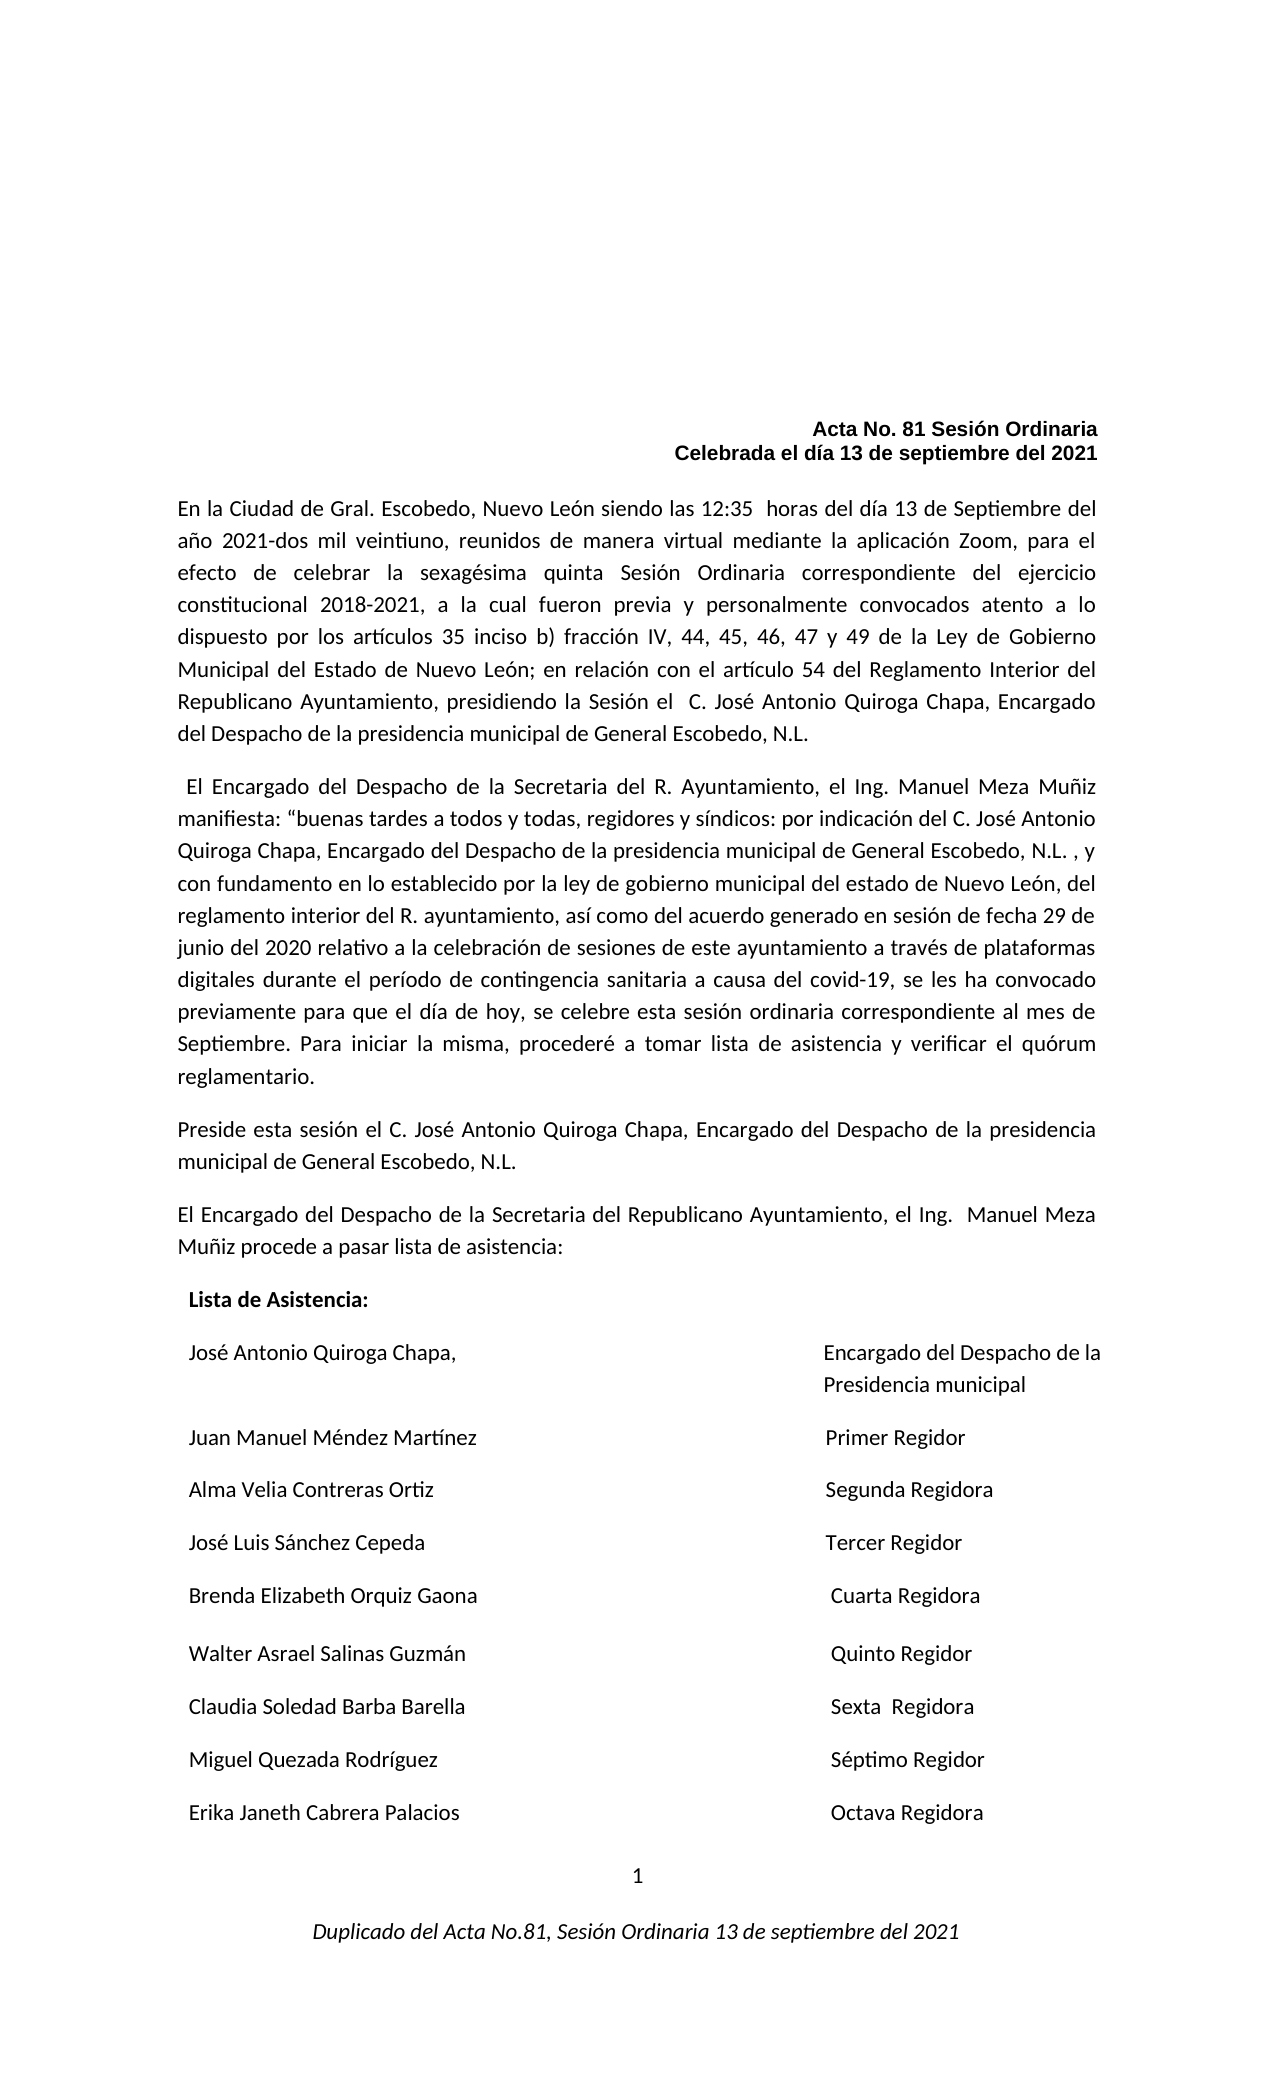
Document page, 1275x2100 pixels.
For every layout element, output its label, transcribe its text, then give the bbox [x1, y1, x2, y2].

text Acta No. 81 Sesión Ordinaria [177, 417, 1098, 441]
text Celebrada el día 13 de septiembre del 2021 [177, 441, 1098, 465]
table_cell Séptimo Regidor [794, 1745, 1163, 1798]
table_cell Cuarta Regidora [794, 1581, 1163, 1639]
table_cell Segunda Regidora [794, 1476, 1163, 1528]
table_cell Encargado del Despacho de la Presidencia municipal [794, 1338, 1163, 1423]
text Preside esta sesión el C. José Antonio Quiroga Chapa, Encargado del Despacho de la presidencia municipal de General Escobedo, N.L. [177, 1115, 1098, 1175]
table_cell Juan Manuel Méndez Martínez [177, 1423, 794, 1476]
table_cell Octava Regidora [794, 1798, 1163, 1850]
text El Encargado del Despacho de la Secretaria del Republicano Ayuntamiento, el Ing. Manuel Meza Muñiz procede a pasar lista de asistencia: [177, 1200, 1098, 1260]
table_cell Sexta Regidora [794, 1692, 1163, 1745]
table_cell Miguel Quezada Rodríguez [177, 1745, 794, 1798]
table_cell Quinto Regidor [794, 1640, 1163, 1692]
table_header Lista de Asistencia: [177, 1285, 1163, 1338]
table_cell Claudia Soledad Barba Barella [177, 1692, 794, 1745]
table_cell Alma Velia Contreras Ortiz [177, 1476, 794, 1528]
text En la Ciudad de Gral. Escobedo, Nuevo León siendo las 12:35 horas del día 13 de Septiembre del año 2021-dos mil veintiuno, reunidos de manera virtual mediante la aplicación Zoom, para el efecto de celebrar la sexagésima quinta Sesión Ordinaria correspondiente del ejercicio constitucional 2018-2021, a la cual fueron previa y personalmente convocados atento a lo dispuesto por los artículos 35 inciso b) fracción IV, 44, 45, 46, 47 y 49 de la Ley de Gobierno Municipal del Estado de Nuevo León; en relación con el artículo 54 del Reglamento Interior del Republicano Ayuntamiento, presidiendo la Sesión el C. José Antonio Quiroga Chapa, Encargado del Despacho de la presidencia municipal de General Escobedo, N.L. [177, 494, 1098, 747]
text El Encargado del Despacho de la Secretaria del R. Ayuntamiento, el Ing. Manuel Meza Muñiz manifiesta: “buenas tardes a todos y todas, regidores y síndicos: por indicación del C. José Antonio Quiroga Chapa, Encargado del Despacho de la presidencia municipal de General Escobedo, N.L. , y con fundamento en lo establecido por la ley de gobierno municipal del estado de Nuevo León, del reglamento interior del R. ayuntamiento, así como del acuerdo generado en sesión de fecha 29 de junio del 2020 relativo a la celebración de sesiones de este ayuntamiento a través de plataformas digitales durante el período de contingencia sanitaria a causa del covid-19, se les ha convocado previamente para que el día de hoy, se celebre esta sesión ordinaria correspondiente al mes de Septiembre. Para iniciar la misma, procederé a tomar lista de asistencia y verificar el quórum reglamentario. [177, 772, 1098, 1090]
table_cell Primer Regidor [794, 1423, 1163, 1476]
table_cell Walter Asrael Salinas Guzmán [177, 1640, 794, 1692]
table_cell Tercer Regidor [794, 1528, 1163, 1581]
table_cell Erika Janeth Cabrera Palacios [177, 1798, 794, 1850]
table_cell Brenda Elizabeth Orquiz Gaona [177, 1581, 794, 1639]
table_cell José Antonio Quiroga Chapa, [177, 1338, 794, 1423]
table_cell José Luis Sánchez Cepeda [177, 1528, 794, 1581]
